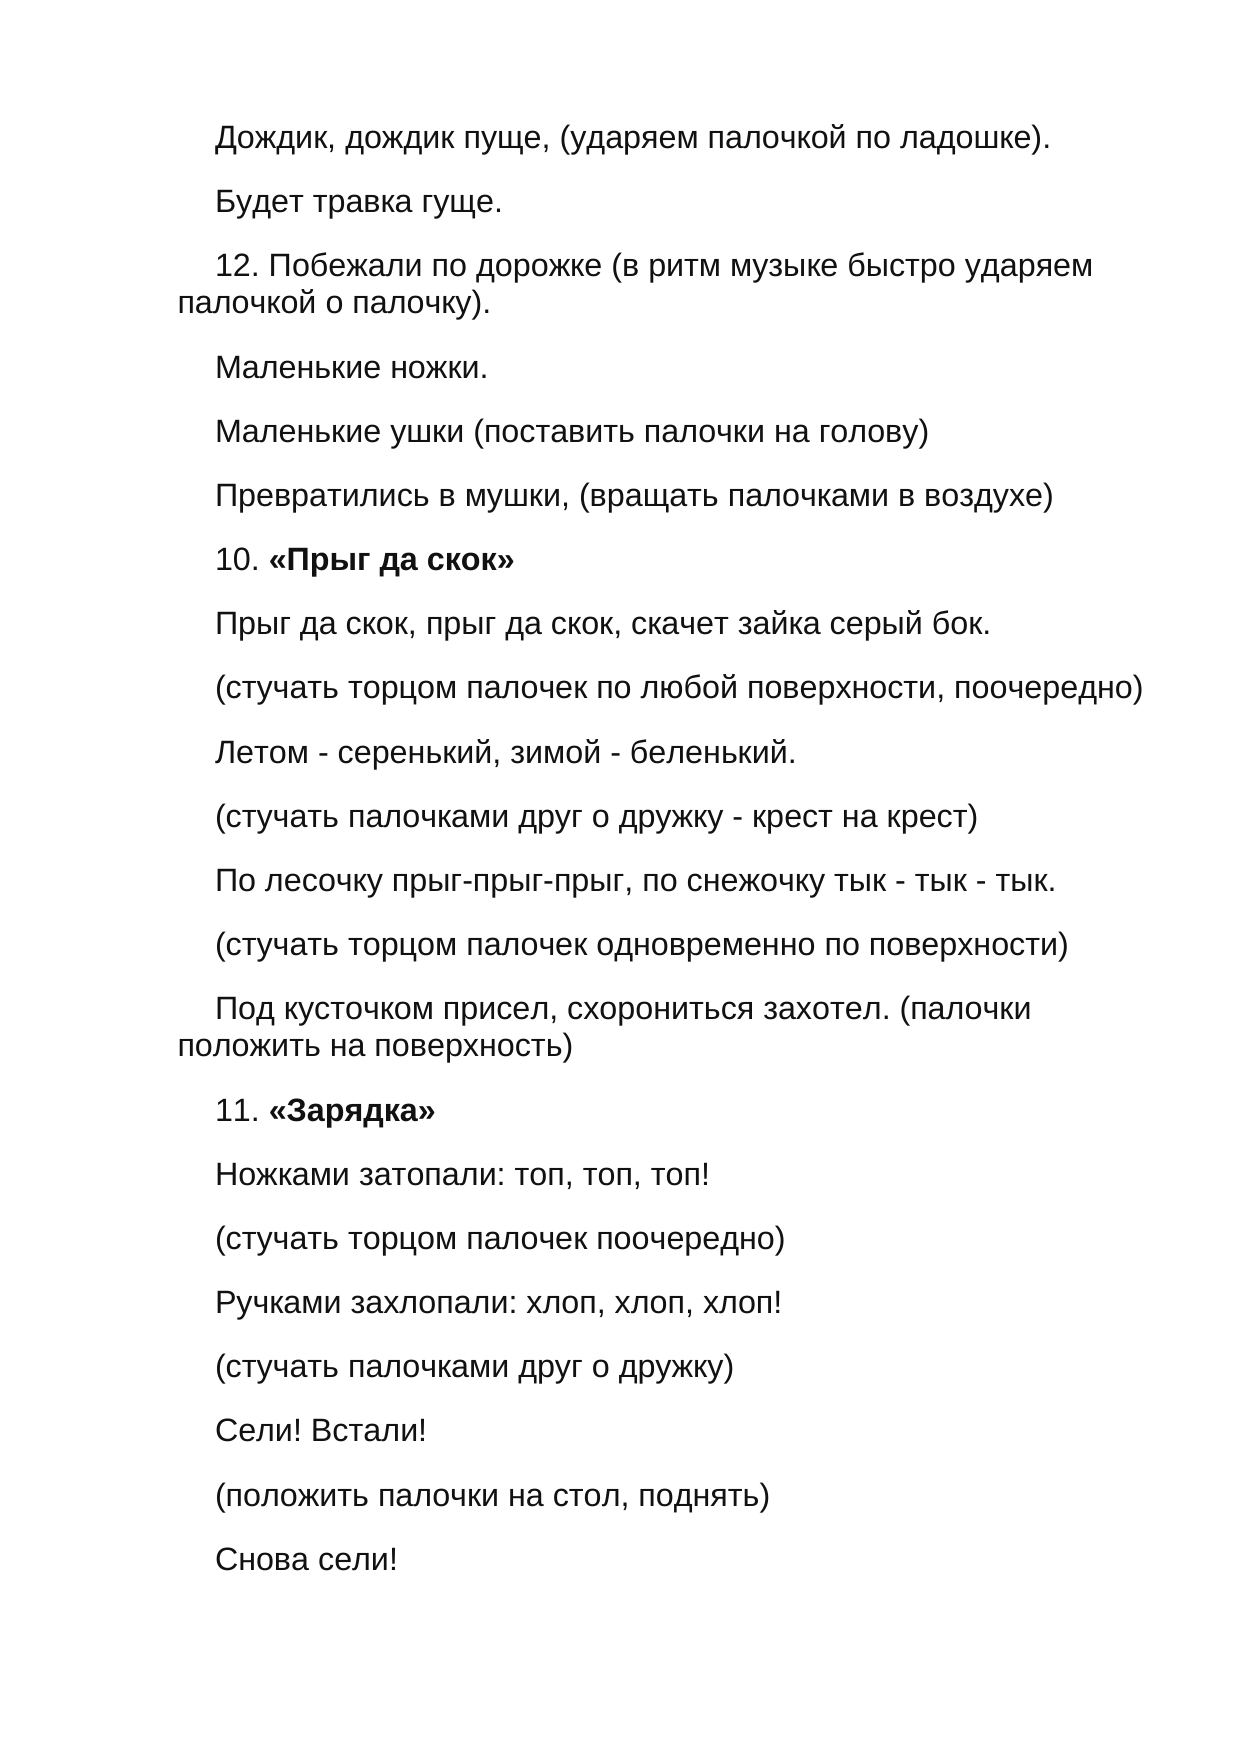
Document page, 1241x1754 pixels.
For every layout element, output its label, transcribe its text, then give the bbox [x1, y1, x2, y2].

text 12. Побежали по дорожке (в ритм музыке быстро ударяем палочкой о палочку). [177, 246, 1152, 321]
text Превратились в мушки, (вращать палочками в воздухе) [177, 476, 1152, 513]
text (стучать палочками друг о дружку - крест на крест) [177, 797, 1152, 834]
text По лесочку прыг-прыг-прыг, по снежочку тык - тык - тык. [177, 861, 1152, 898]
text (стучать торцом палочек по любой поверхности, поочередно) [177, 668, 1152, 706]
text Ручками захлопали: хлоп, хлоп, хлоп! [177, 1283, 1152, 1320]
text Летом - серенький, зимой - беленький. [177, 733, 1152, 770]
text 11. «Зарядка» [177, 1091, 1152, 1128]
text Дождик, дождик пуще, (ударяем палочкой по ладошке). [177, 118, 1152, 155]
text Будет травка гуще. [177, 182, 1152, 219]
text Под кусточком присел, схорониться захотел. (палочки положить на поверхность) [177, 989, 1152, 1063]
text Маленькие ушки (поставить палочки на голову) [177, 412, 1152, 449]
text Прыг да скок, прыг да скок, скачет зайка серый бок. [177, 604, 1152, 641]
text Сели! Встали! [177, 1411, 1152, 1448]
text (стучать палочками друг о дружку) [177, 1347, 1152, 1384]
text (положить палочки на стол, поднять) [177, 1476, 1152, 1513]
text (стучать торцом палочек поочередно) [177, 1219, 1152, 1256]
text 10. «Прыг да скок» [177, 540, 1152, 577]
text (стучать торцом палочек одновременно по поверхности) [177, 925, 1152, 962]
text Снова сели! [177, 1540, 1152, 1577]
text Ножками затопали: топ, топ, топ! [177, 1155, 1152, 1192]
text Маленькие ножки. [177, 348, 1152, 385]
